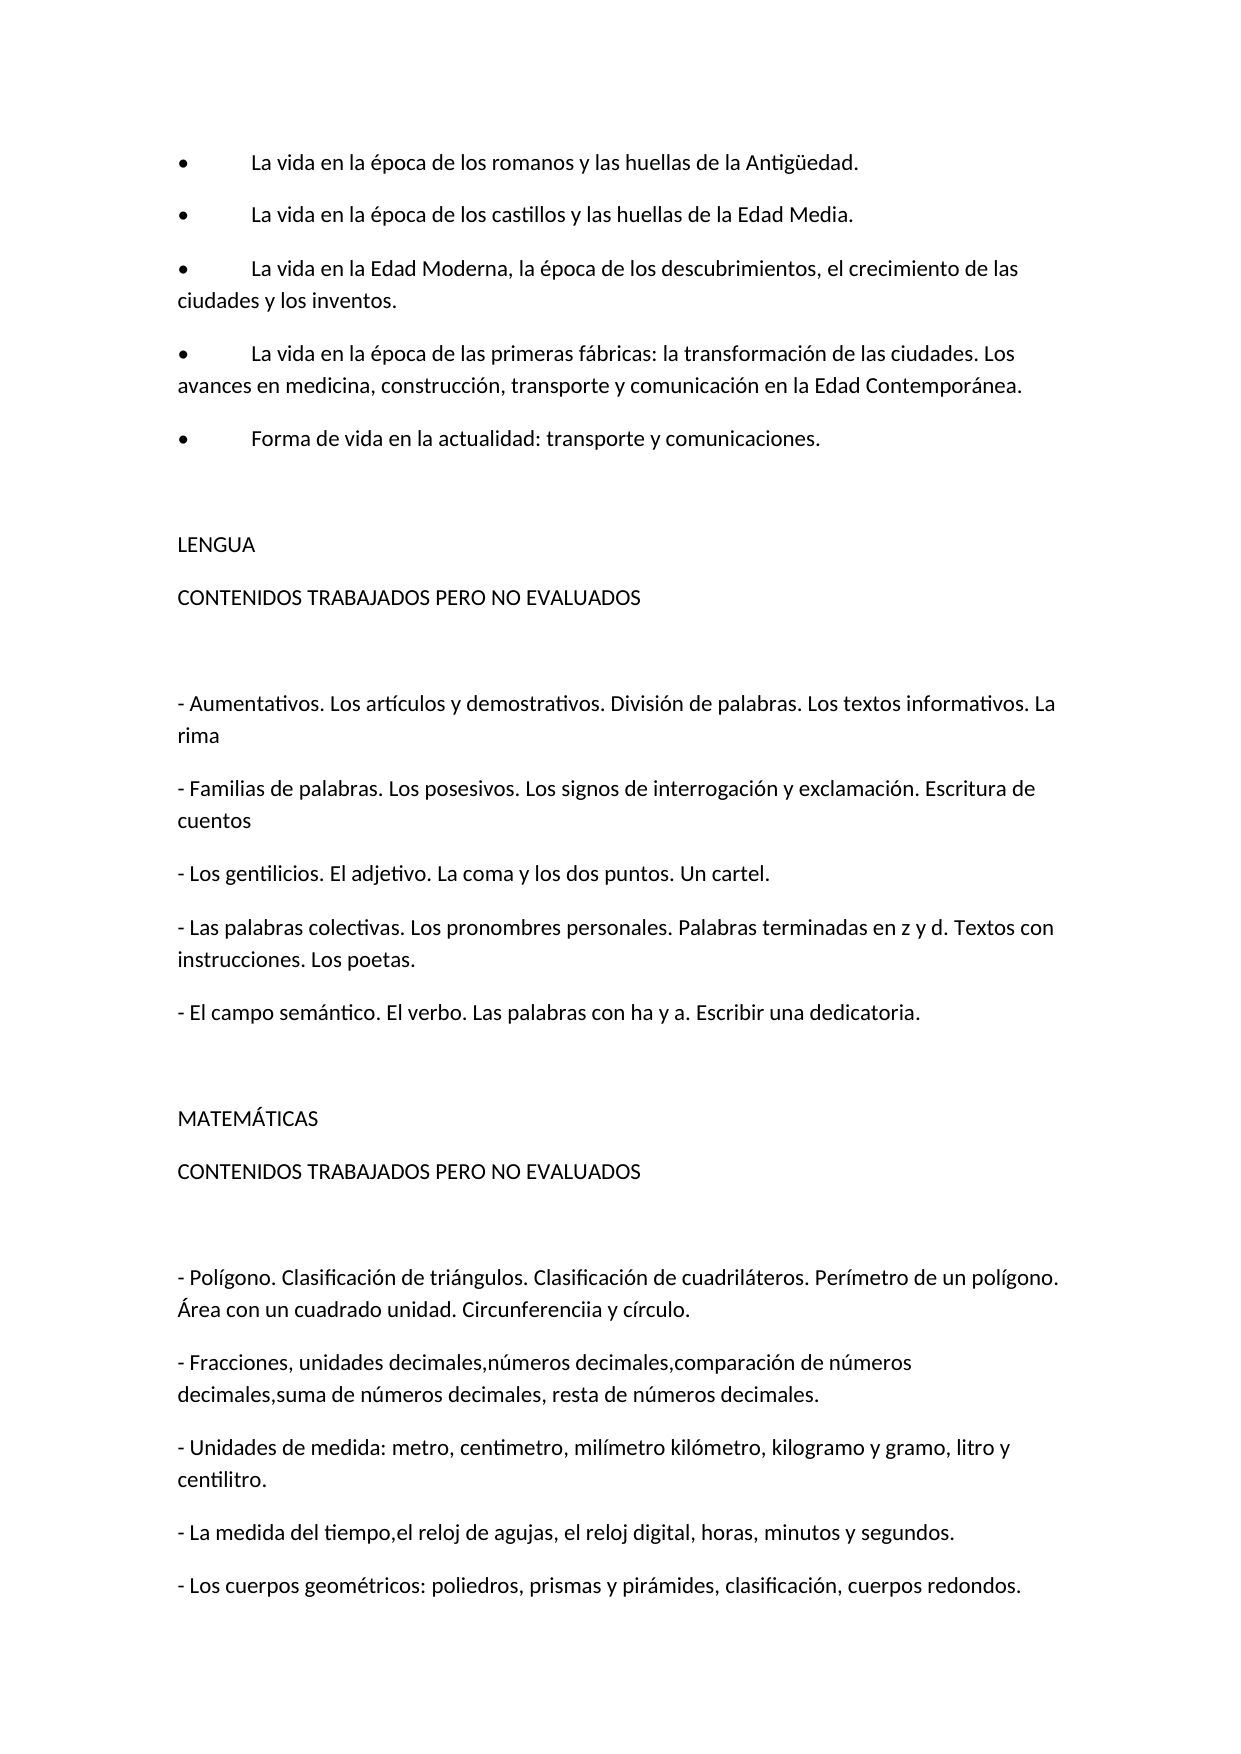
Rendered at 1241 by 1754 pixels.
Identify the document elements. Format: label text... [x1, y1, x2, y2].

text - Aumentativos. Los artículos y demostrativos. División de palabras. Los textos informativos. La rima [177, 689, 1063, 749]
text - Unidades de medida: metro, centimetro, milímetro kilómetro, kilogramo y gramo, litro y centilitro. [177, 1433, 1063, 1493]
text • La vida en la época de las primeras fábricas: la transformación de las ciudades. Los avances en medicina, construcción, transporte y comunicación en la Edad Contemporánea. [177, 339, 1063, 399]
text • La vida en la época de los romanos y las huellas de la Antigüedad. [177, 148, 1063, 176]
text - Los gentilicios. El adjetivo. La coma y los dos puntos. Un cartel. [177, 859, 1063, 888]
text • La vida en la Edad Moderna, la época de los descubrimientos, el crecimiento de las ciudades y los inventos. [177, 254, 1063, 314]
text - Los cuerpos geométricos: poliedros, prismas y pirámides, clasificación, cuerpos redondos. [177, 1572, 1063, 1599]
text • La vida en la época de los castillos y las huellas de la Edad Media. [177, 201, 1063, 229]
text - Fracciones, unidades decimales,números decimales,comparación de números decimales,suma de números decimales, resta de números decimales. [177, 1348, 1063, 1408]
text • Forma de vida en la actualidad: transporte y comunicaciones. [177, 424, 1063, 452]
text LENGUA [177, 530, 1063, 558]
text CONTENIDOS TRABAJADOS PERO NO EVALUADOS [177, 583, 1063, 611]
text - Las palabras colectivas. Los pronombres personales. Palabras terminadas en z y d. Textos con instrucciones. Los poetas. [177, 913, 1063, 973]
text - Familias de palabras. Los posesivos. Los signos de interrogación y exclamación. Escritura de cuentos [177, 774, 1063, 834]
text - Polígono. Clasificación de triángulos. Clasificación de cuadriláteros. Perímetro de un polígono. Área con un cuadrado unidad. Circunferenciia y círculo. [177, 1263, 1063, 1323]
text - La medida del tiempo,el reloj de agujas, el reloj digital, horas, minutos y segundos. [177, 1518, 1063, 1547]
text CONTENIDOS TRABAJADOS PERO NO EVALUADOS [177, 1157, 1063, 1185]
text - El campo semántico. El verbo. Las palabras con ha y a. Escribir una dedicatoria. [177, 998, 1063, 1026]
text MATEMÁTICAS [177, 1104, 1063, 1132]
